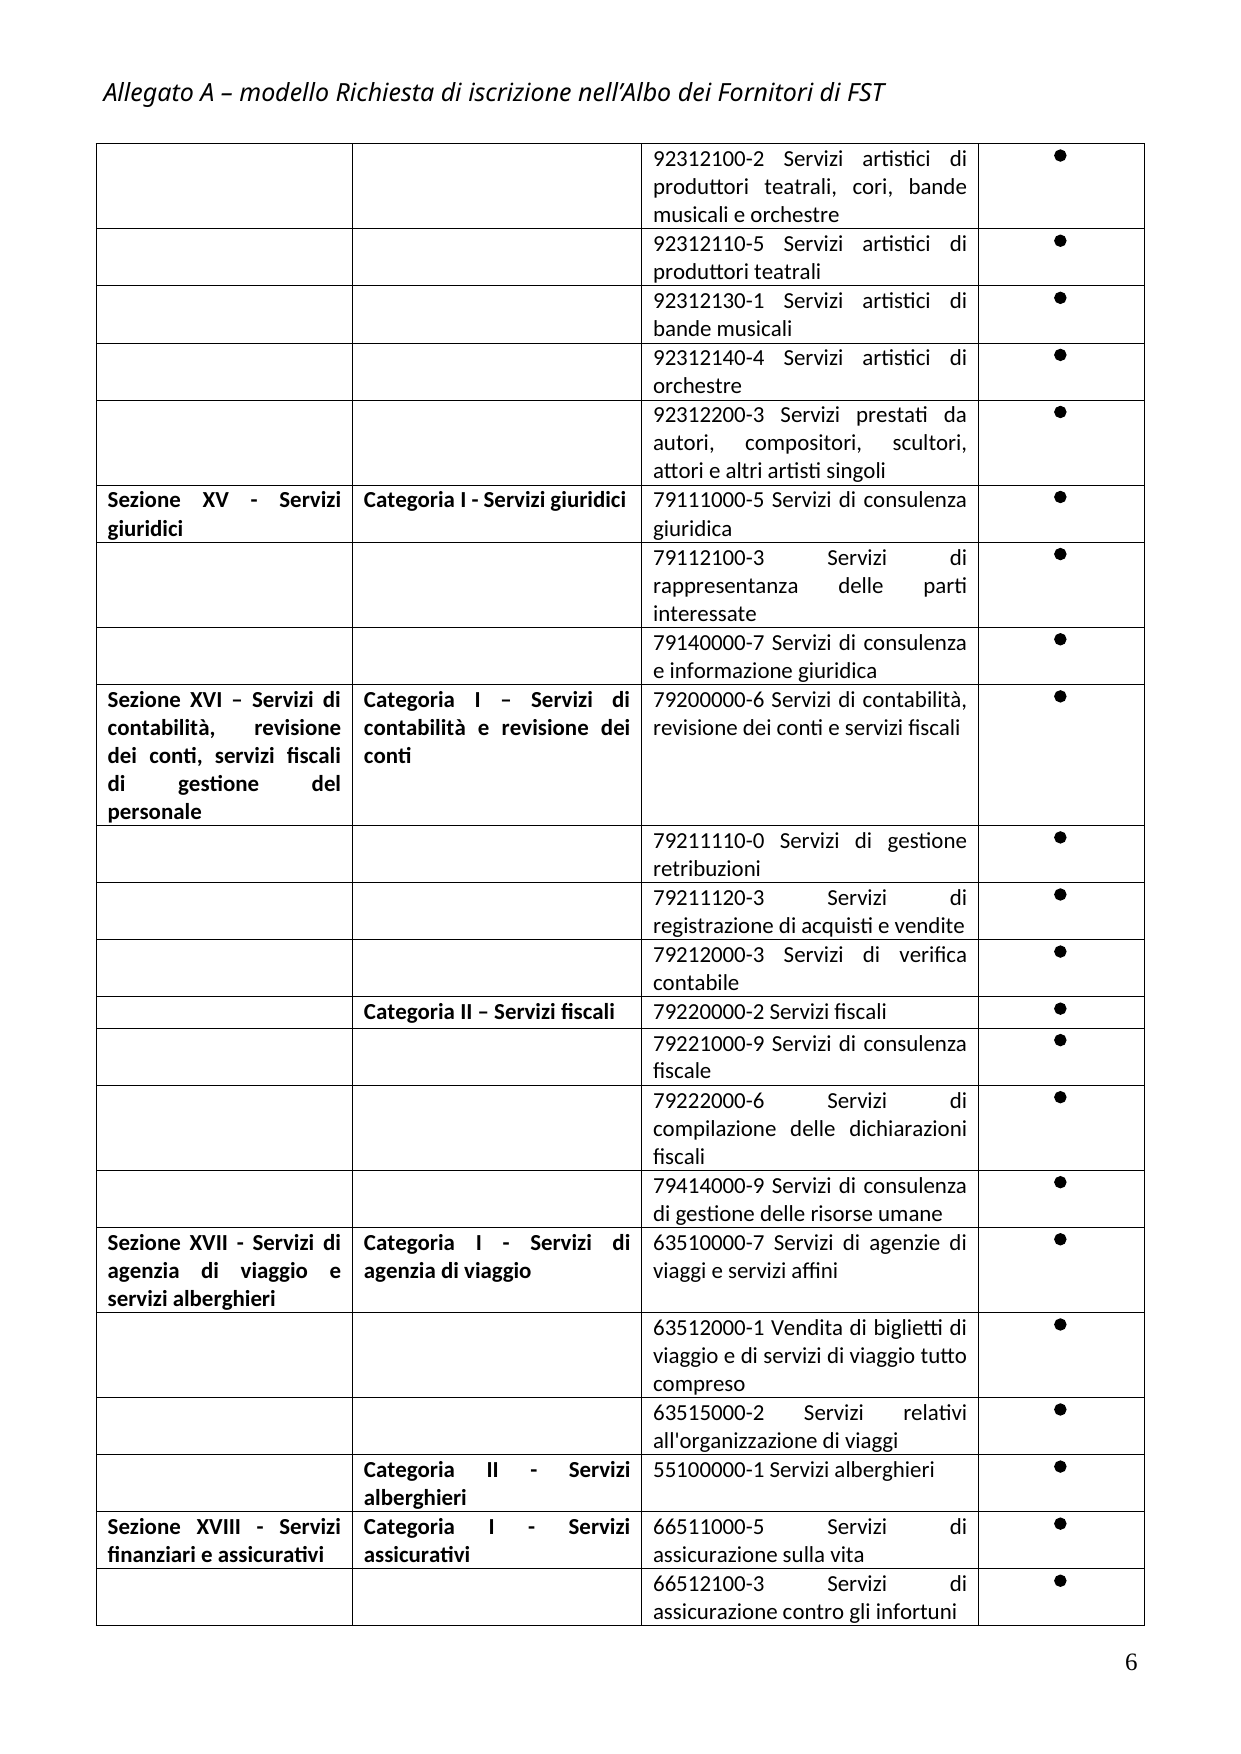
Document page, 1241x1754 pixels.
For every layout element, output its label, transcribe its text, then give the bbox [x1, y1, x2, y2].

table_cell [353, 940, 641, 996]
table_cell Categoria II - Servizi alberghieri [353, 1455, 641, 1511]
table_cell 79140000-7 Servizi di consulenza e informazione giuridica [642, 628, 978, 684]
table_cell Categoria II – Servizi fiscali [353, 997, 641, 1028]
table_cell [353, 401, 641, 484]
table_cell [979, 1029, 1144, 1085]
table_cell 79212000-3 Servizi di verifica contabile [642, 940, 978, 996]
table_cell 79222000-6 Servizi di compilazione delle dichiarazioni fiscali [642, 1086, 978, 1170]
table_cell [353, 1086, 641, 1170]
table_cell [97, 997, 352, 1028]
table_cell [97, 826, 352, 882]
table_cell [979, 144, 1144, 228]
table_cell Categoria I - Servizi assicurativi [353, 1512, 641, 1568]
table_cell [97, 1398, 352, 1454]
table_cell 92312100-2 Servizi artistici di produttori teatrali, cori, bande musicali e orchestre [642, 144, 978, 228]
table_cell [979, 401, 1144, 484]
table_cell [979, 1455, 1144, 1511]
table_cell [353, 1171, 641, 1227]
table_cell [642, 1569, 978, 1625]
table_cell [97, 286, 352, 342]
table_cell [97, 543, 352, 627]
table_cell [97, 883, 352, 939]
table_cell [979, 543, 1144, 627]
table_cell 55100000-1 Servizi alberghieri [642, 1455, 978, 1511]
table_cell [97, 1086, 352, 1170]
table_cell Sezione XVIII - Servizi finanziari e assicurativi [97, 1512, 352, 1568]
table_cell Categoria I - Servizi giuridici [353, 486, 641, 542]
table_cell 63510000-7 Servizi di agenzie di viaggi e servizi affini [642, 1228, 978, 1312]
table_cell Sezione XVI – Servizi di contabilità, revisione dei conti, servizi fiscali di gestione del personale [97, 685, 352, 825]
table_cell Sezione XV - Servizi giuridici [97, 486, 352, 542]
table_cell [979, 628, 1144, 684]
table_cell [353, 344, 641, 399]
table_cell [353, 883, 641, 939]
table_cell [353, 1569, 641, 1625]
table_cell [97, 1171, 352, 1227]
table_cell [979, 1569, 1144, 1625]
table_cell Categoria I – Servizi di contabilità e revisione dei conti [353, 685, 641, 825]
table_cell [97, 229, 352, 285]
table_cell [979, 286, 1144, 342]
table_cell [97, 1569, 352, 1625]
table_cell 79200000-6 Servizi di contabilità, revisione dei conti e servizi fiscali [642, 685, 978, 825]
table_cell 92312140-4 Servizi artistici di orchestre [642, 344, 978, 399]
table_cell [979, 486, 1144, 542]
table_cell [979, 229, 1144, 285]
table_cell [979, 1398, 1144, 1454]
table_cell [97, 1313, 352, 1397]
table_cell [353, 628, 641, 684]
table_cell [97, 628, 352, 684]
table_cell [353, 229, 641, 285]
table_cell 92312110-5 Servizi artistici di produttori teatrali [642, 229, 978, 285]
table_cell [353, 1398, 641, 1454]
table_cell [979, 826, 1144, 882]
table_cell [97, 1455, 352, 1511]
table_cell 79111000-5 Servizi di consulenza giuridica [642, 486, 978, 542]
table_cell 63512000-1 Vendita di biglietti di viaggio e di servizi di viaggio tutto compreso [642, 1313, 978, 1397]
table_cell 79211120-3 Servizi di registrazione di acquisti e vendite [642, 883, 978, 939]
table_cell 79220000-2 Servizi fiscali [642, 997, 978, 1028]
table_cell 92312200-3 Servizi prestati da autori, compositori, scultori, attori e altri artisti singoli [642, 401, 978, 484]
table_cell Categoria I - Servizi di agenzia di viaggio [353, 1228, 641, 1312]
table_cell 63515000-2 Servizi relativi all'organizzazione di viaggi [642, 1398, 978, 1454]
table_cell [979, 997, 1144, 1028]
table_cell 92312130-1 Servizi artistici di bande musicali [642, 286, 978, 342]
table_cell [979, 344, 1144, 399]
table_cell 79112100-3 Servizi di rappresentanza delle parti interessate [642, 543, 978, 627]
table_cell [979, 1086, 1144, 1170]
table_cell [979, 1512, 1144, 1568]
table_cell [979, 1171, 1144, 1227]
table_cell Sezione XVII - Servizi di agenzia di viaggio e servizi alberghieri [97, 1228, 352, 1312]
table_cell [353, 1313, 641, 1397]
table_cell [979, 685, 1144, 825]
table_cell 79211110-0 Servizi di gestione retribuzioni [642, 826, 978, 882]
table_cell [353, 826, 641, 882]
table_cell [97, 344, 352, 399]
table_cell [353, 144, 641, 228]
table_cell [979, 883, 1144, 939]
table_cell [979, 1313, 1144, 1397]
table_cell [979, 1228, 1144, 1312]
table_cell 79414000-9 Servizi di consulenza di gestione delle risorse umane [642, 1171, 978, 1227]
table_cell 79221000-9 Servizi di consulenza fiscale [642, 1029, 978, 1085]
table_cell [353, 543, 641, 627]
table_cell [353, 1029, 641, 1085]
table_cell 66511000-5 Servizi di assicurazione sulla vita [642, 1512, 978, 1568]
table_cell [979, 940, 1144, 996]
table_cell [353, 286, 641, 342]
table_cell [97, 1029, 352, 1085]
table_cell [97, 401, 352, 484]
table_cell [97, 144, 352, 228]
table_cell [97, 940, 352, 996]
